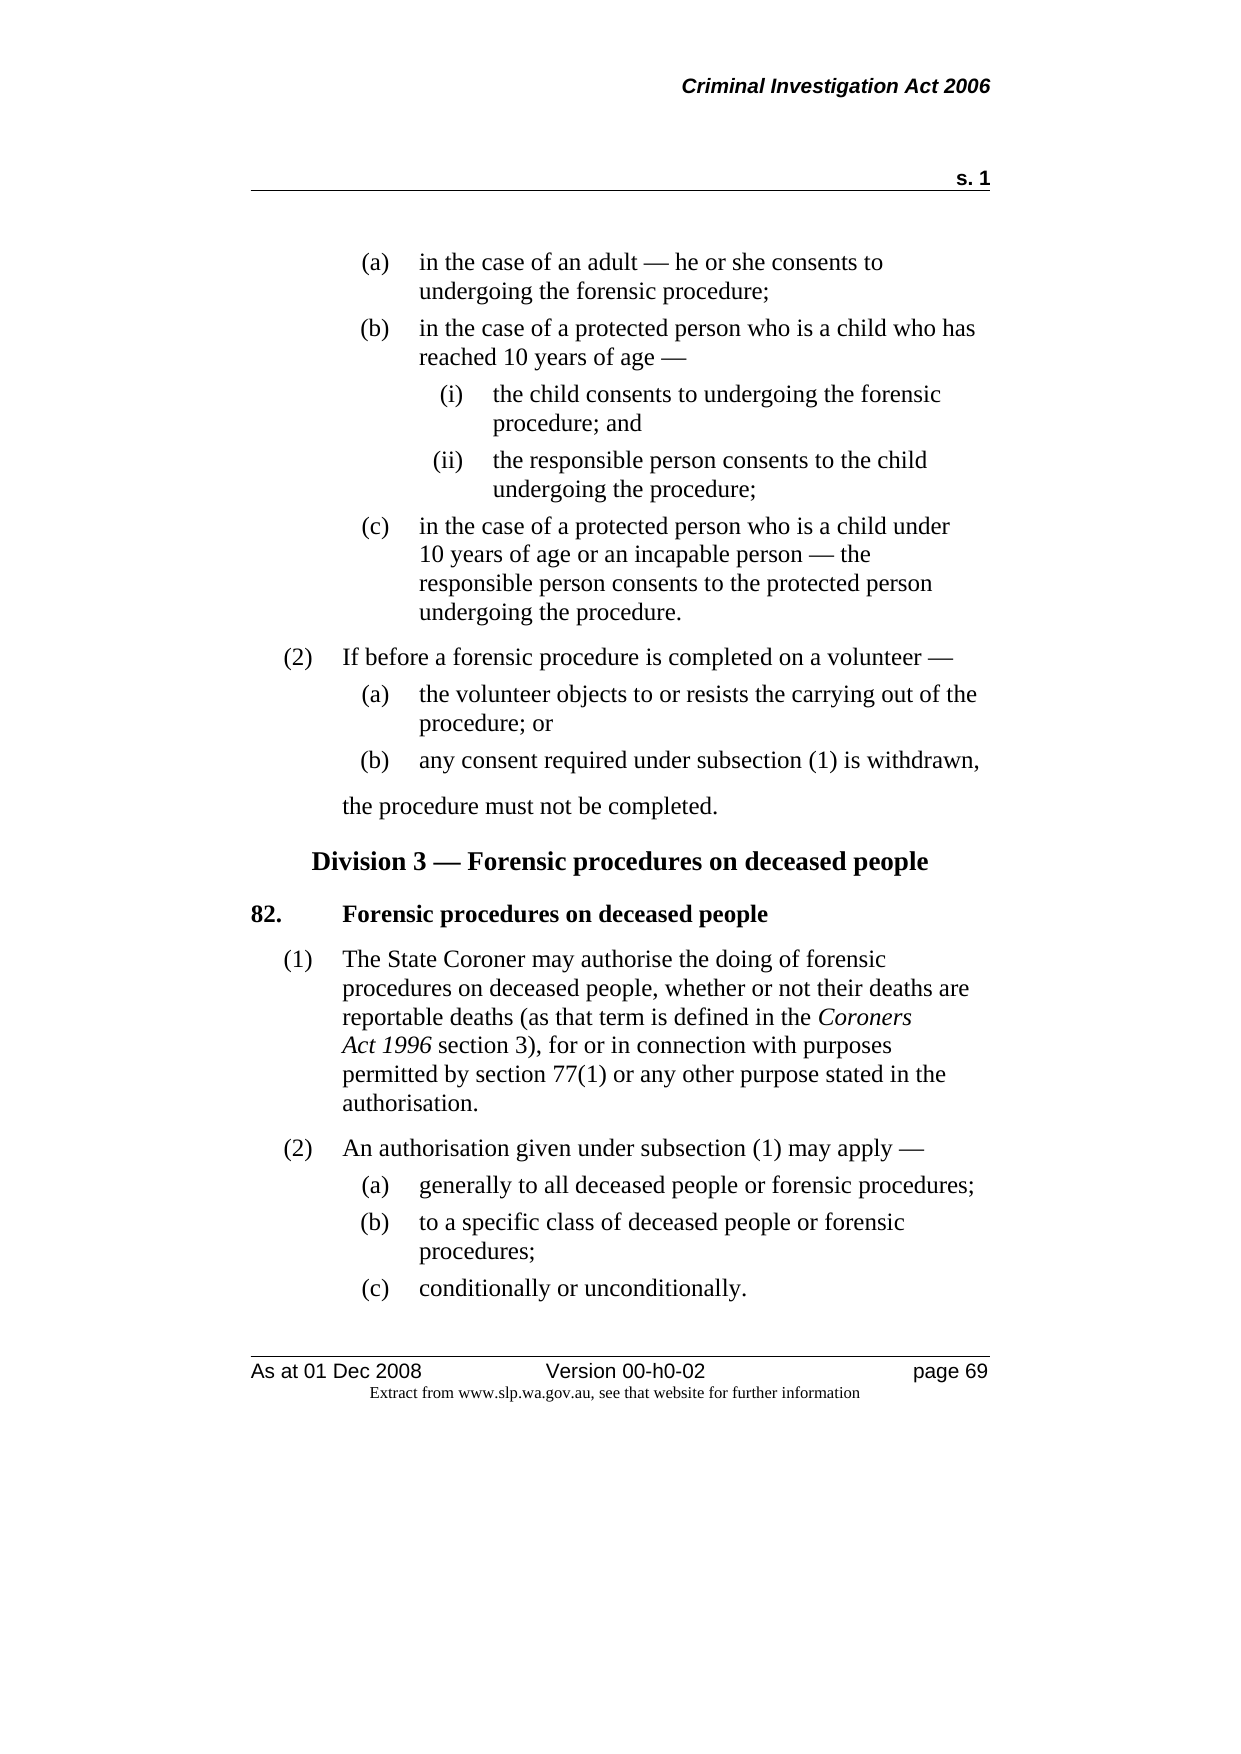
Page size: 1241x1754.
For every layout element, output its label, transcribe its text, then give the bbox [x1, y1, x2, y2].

text (1) The State Coroner may authorise the doing of forensic procedures on deceased people, whether or not their deaths are reportable deaths (as that term is defined in the Coroners Act 1996 section 3), for or in connection with purposes permitted by section 77(1) or any other purpose stated in the authorisation. [251, 944, 990, 1117]
text (2) An authorisation given under subsection (1) may apply — [251, 1133, 990, 1162]
text (b) any consent required under subsection (1) is withdrawn, [251, 745, 990, 774]
text (c) in the case of a protected person who is a child under 10 years of age or an incapable person — the responsible person consents to the protected person undergoing the procedure. [251, 511, 990, 626]
text (b) in the case of a protected person who is a child who has reached 10 years of age — [251, 313, 990, 371]
text (a) in the case of an adult — he or she consents to undergoing the forensic procedure; [251, 247, 990, 305]
text (i) the child consents to undergoing the forensic procedure; and [251, 379, 990, 437]
text (a) generally to all deceased people or forensic procedures; [251, 1170, 990, 1199]
text (b) to a specific class of deceased people or forensic procedures; [251, 1207, 990, 1265]
text (a) the volunteer objects to or resists the carrying out of the procedure; or [251, 679, 990, 737]
subtitle 82. Forensic procedures on deceased people [251, 899, 990, 927]
text (2) If before a forensic procedure is completed on a volunteer — [251, 642, 990, 671]
text the procedure must not be completed. [251, 791, 990, 819]
text (ii) the responsible person consents to the child undergoing the procedure; [251, 445, 990, 502]
subtitle Division 3 — Forensic procedures on deceased people [251, 844, 990, 876]
text (c) conditionally or unconditionally. [251, 1273, 990, 1302]
